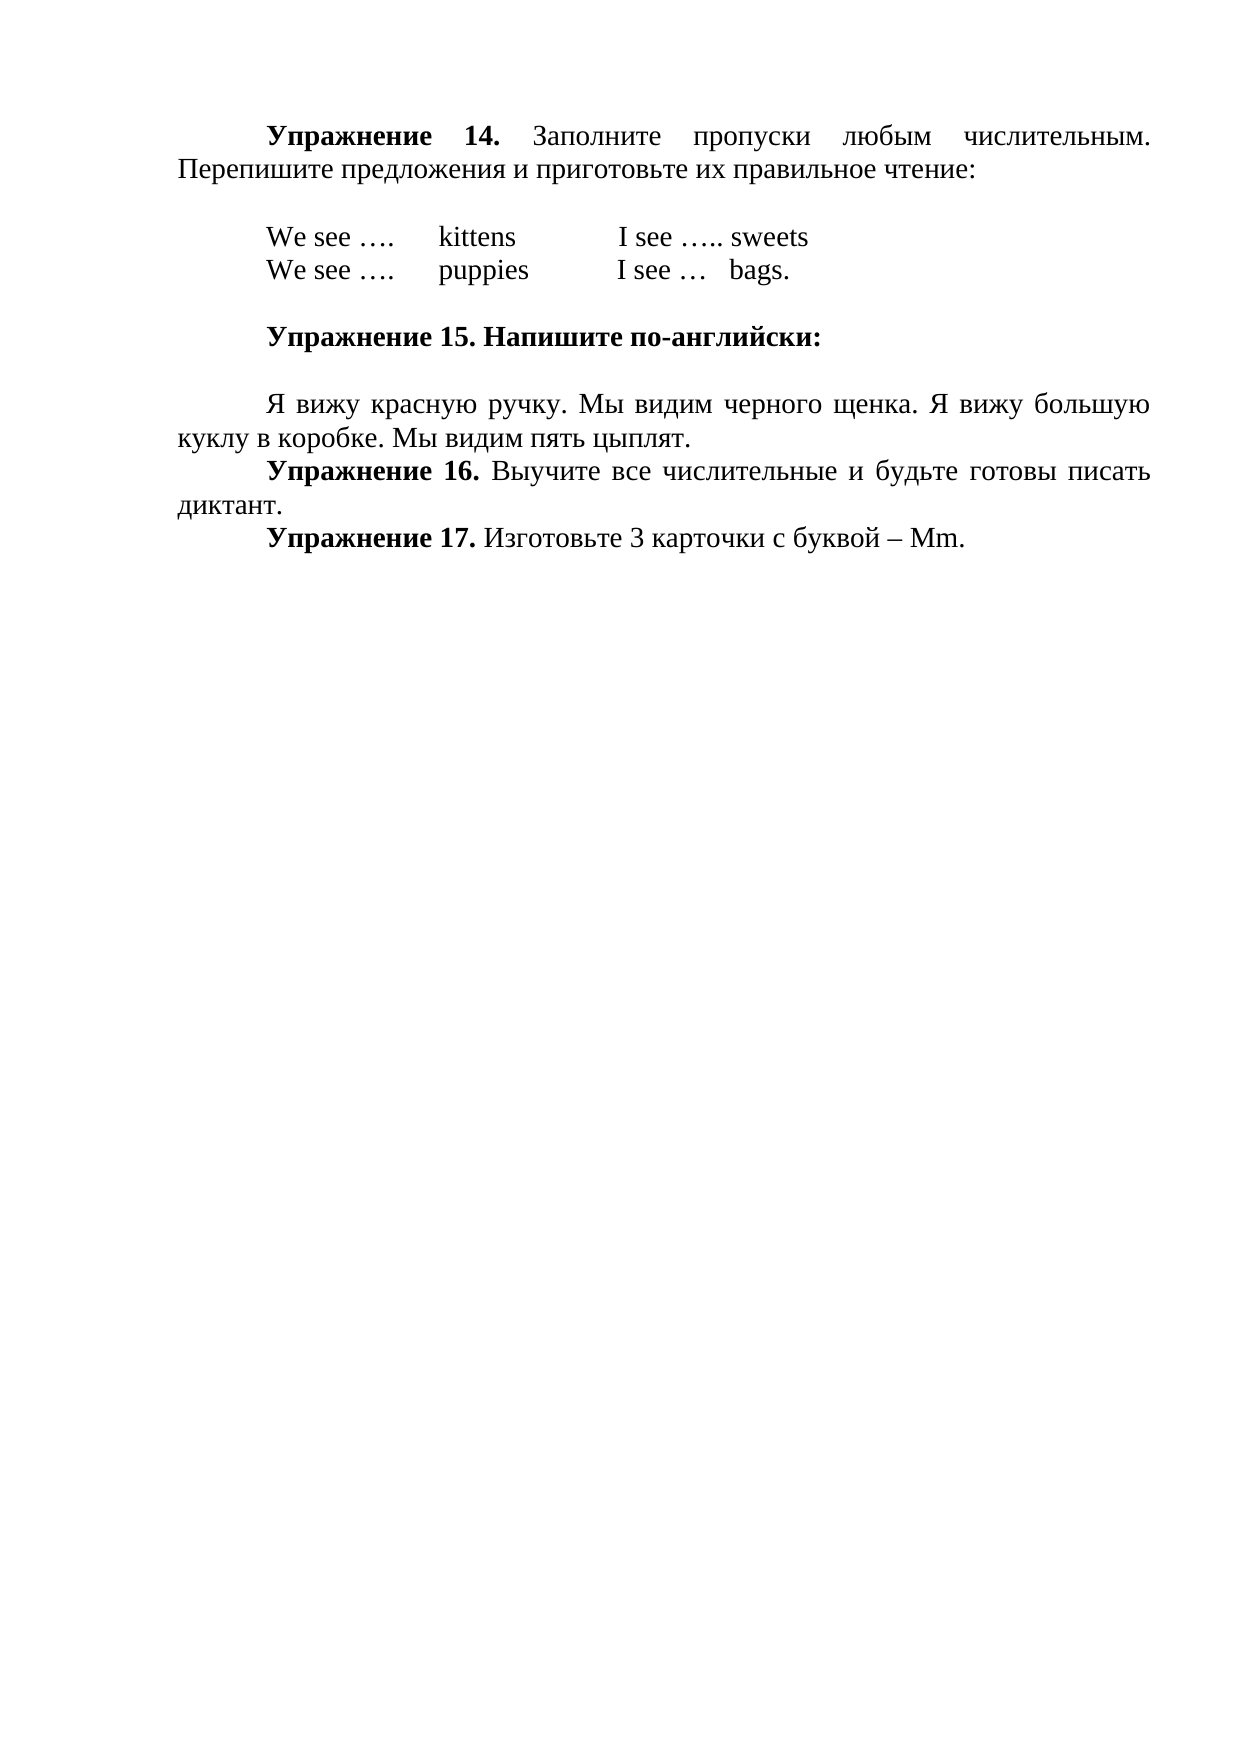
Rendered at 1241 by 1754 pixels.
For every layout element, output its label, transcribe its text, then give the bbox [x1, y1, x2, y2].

text We see …. kittens I see ….. sweets [177, 219, 1152, 252]
text Я вижу красную ручку. Мы видим черного щенка. Я вижу большую куклу в коробке. Мы видим пять цыплят. [177, 386, 1152, 453]
text Упражнение 16. Выучите все числительные и будьте готовы писать диктант. [177, 453, 1152, 521]
text We see …. puppies I see … bags. [177, 252, 1152, 286]
text Упражнение 15. Напишите по-английски: [177, 319, 1152, 353]
text Упражнение 14. Заполните пропуски любым числительным. Перепишите предложения и приготовьте их правильное чтение: [177, 118, 1152, 185]
text Упражнение 17. Изготовьте 3 карточки с буквой – Mm. [177, 521, 1152, 554]
